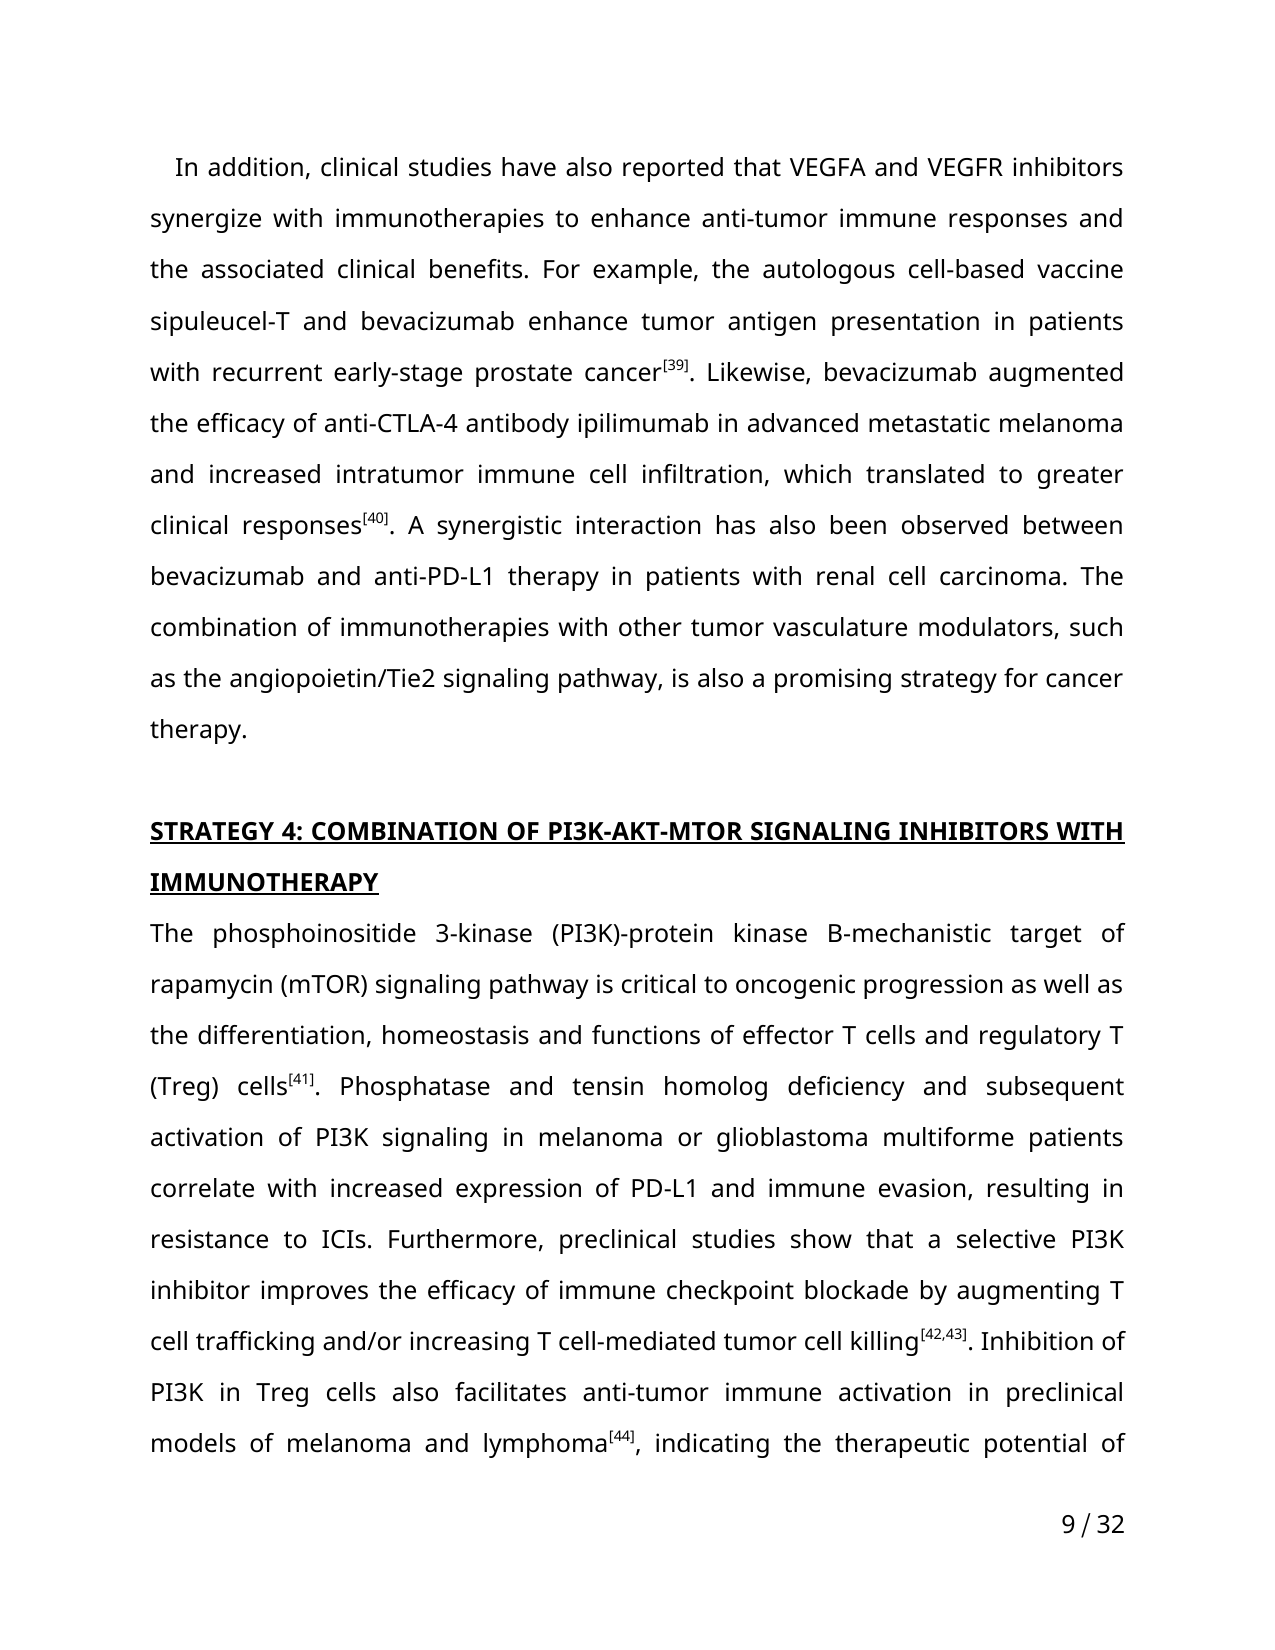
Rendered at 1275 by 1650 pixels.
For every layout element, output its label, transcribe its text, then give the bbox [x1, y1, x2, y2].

text In addition, clinical studies have also reported that VEGFA and VEGFR inhibitors synergize with immunotherapies to enhance anti-tumor immune responses and the associated clinical benefits. For example, the autologous cell-based vaccine sipuleucel-T and bevacizumab enhance tumor antigen presentation in patients with recurrent early-stage prostate cancer[39]. Likewise, bevacizumab augmented the efficacy of anti-CTLA-4 antibody ipilimumab in advanced metastatic melanoma and increased intratumor immune cell infiltration, which translated to greater clinical responses[40]. A synergistic interaction has also been observed between bevacizumab and anti-PD-L1 therapy in patients with renal cell carcinoma. The combination of immunotherapies with other tumor vasculature modulators, such as the angiopoietin/Tie2 signaling pathway, is also a promising strategy for cancer therapy. [150, 150, 1125, 746]
text Strategy 4: Combination of PI3K-AKT-mTOR signaling inhibitors with immunotherapy [150, 844, 1125, 899]
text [150, 916, 1125, 1460]
text Strategy 4: Combination of PI3K-AKT-mTOR signaling inhibitors with immunotherapy [150, 813, 1125, 842]
